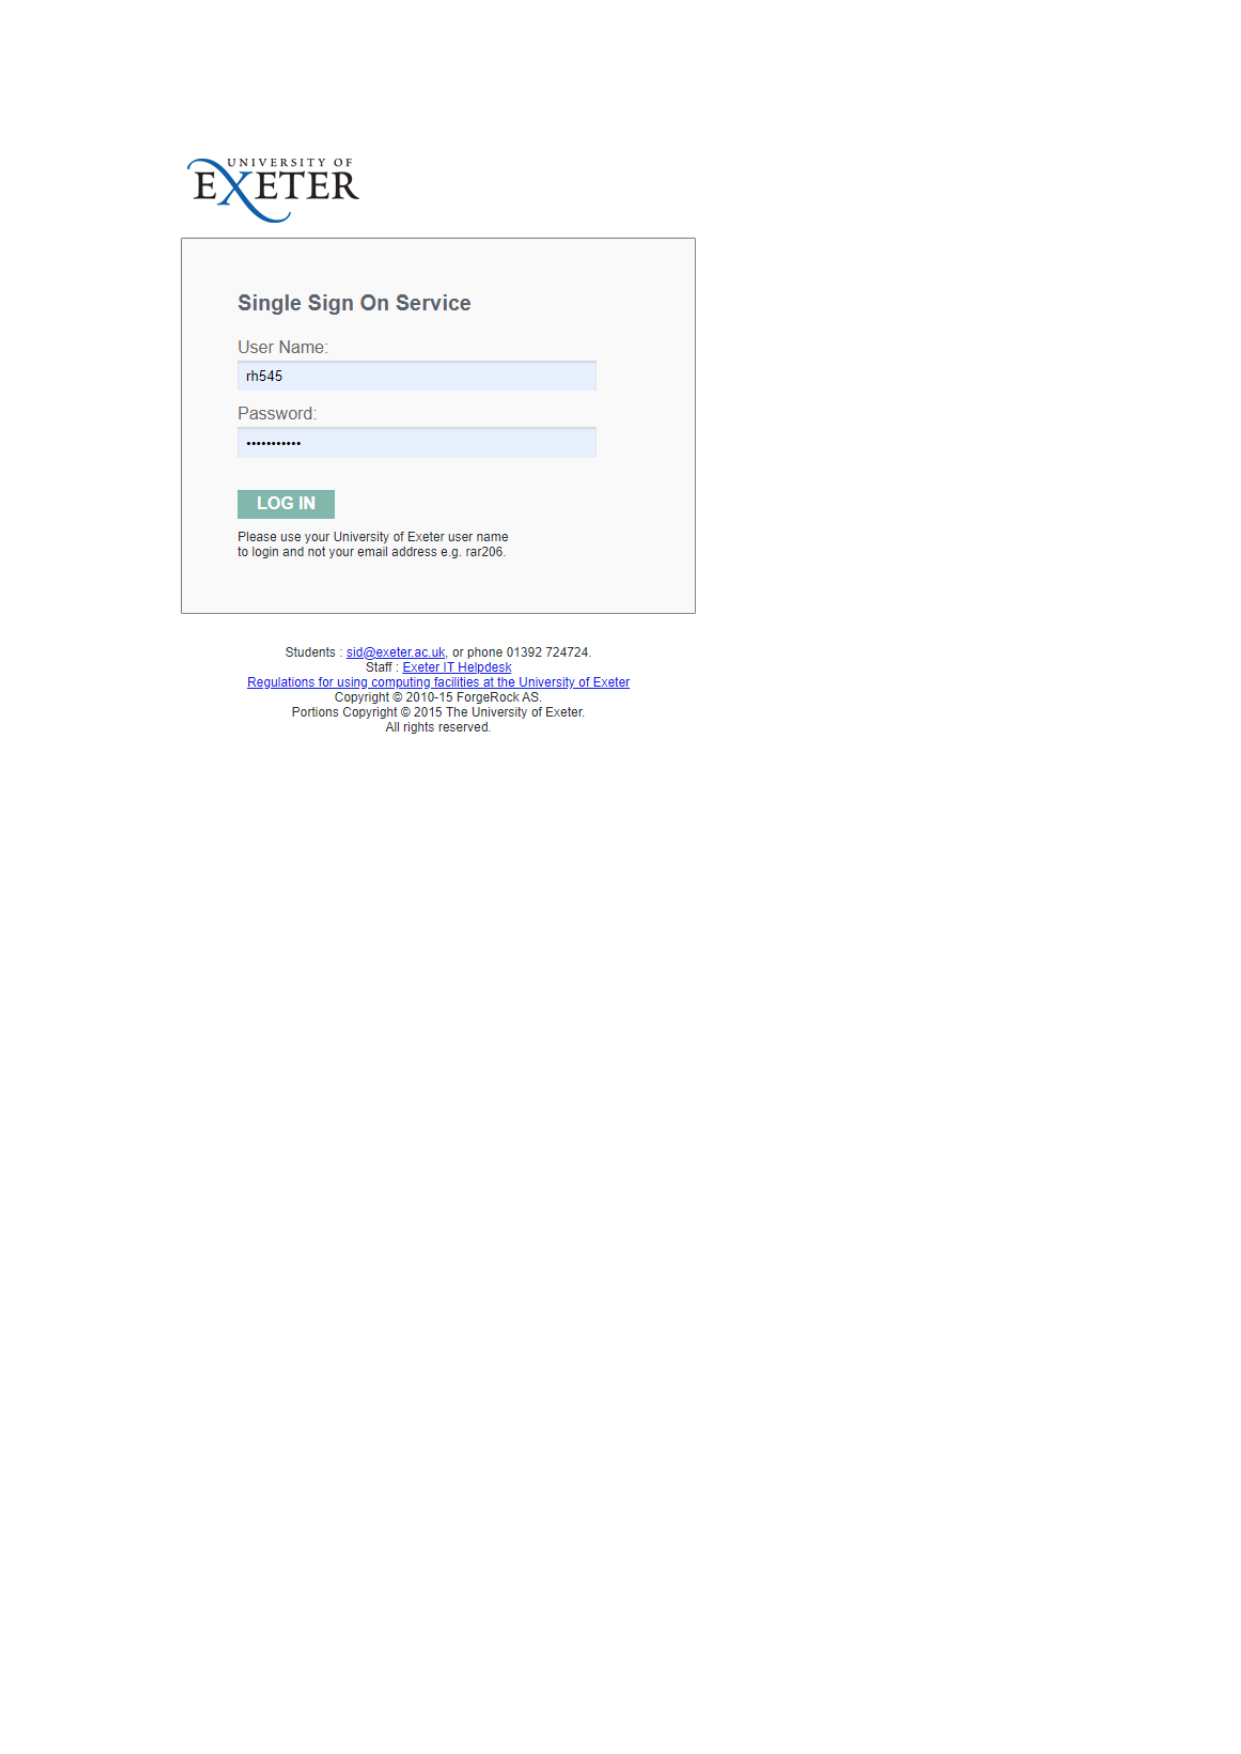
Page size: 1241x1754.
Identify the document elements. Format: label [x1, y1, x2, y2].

picture [150, 150, 744, 769]
